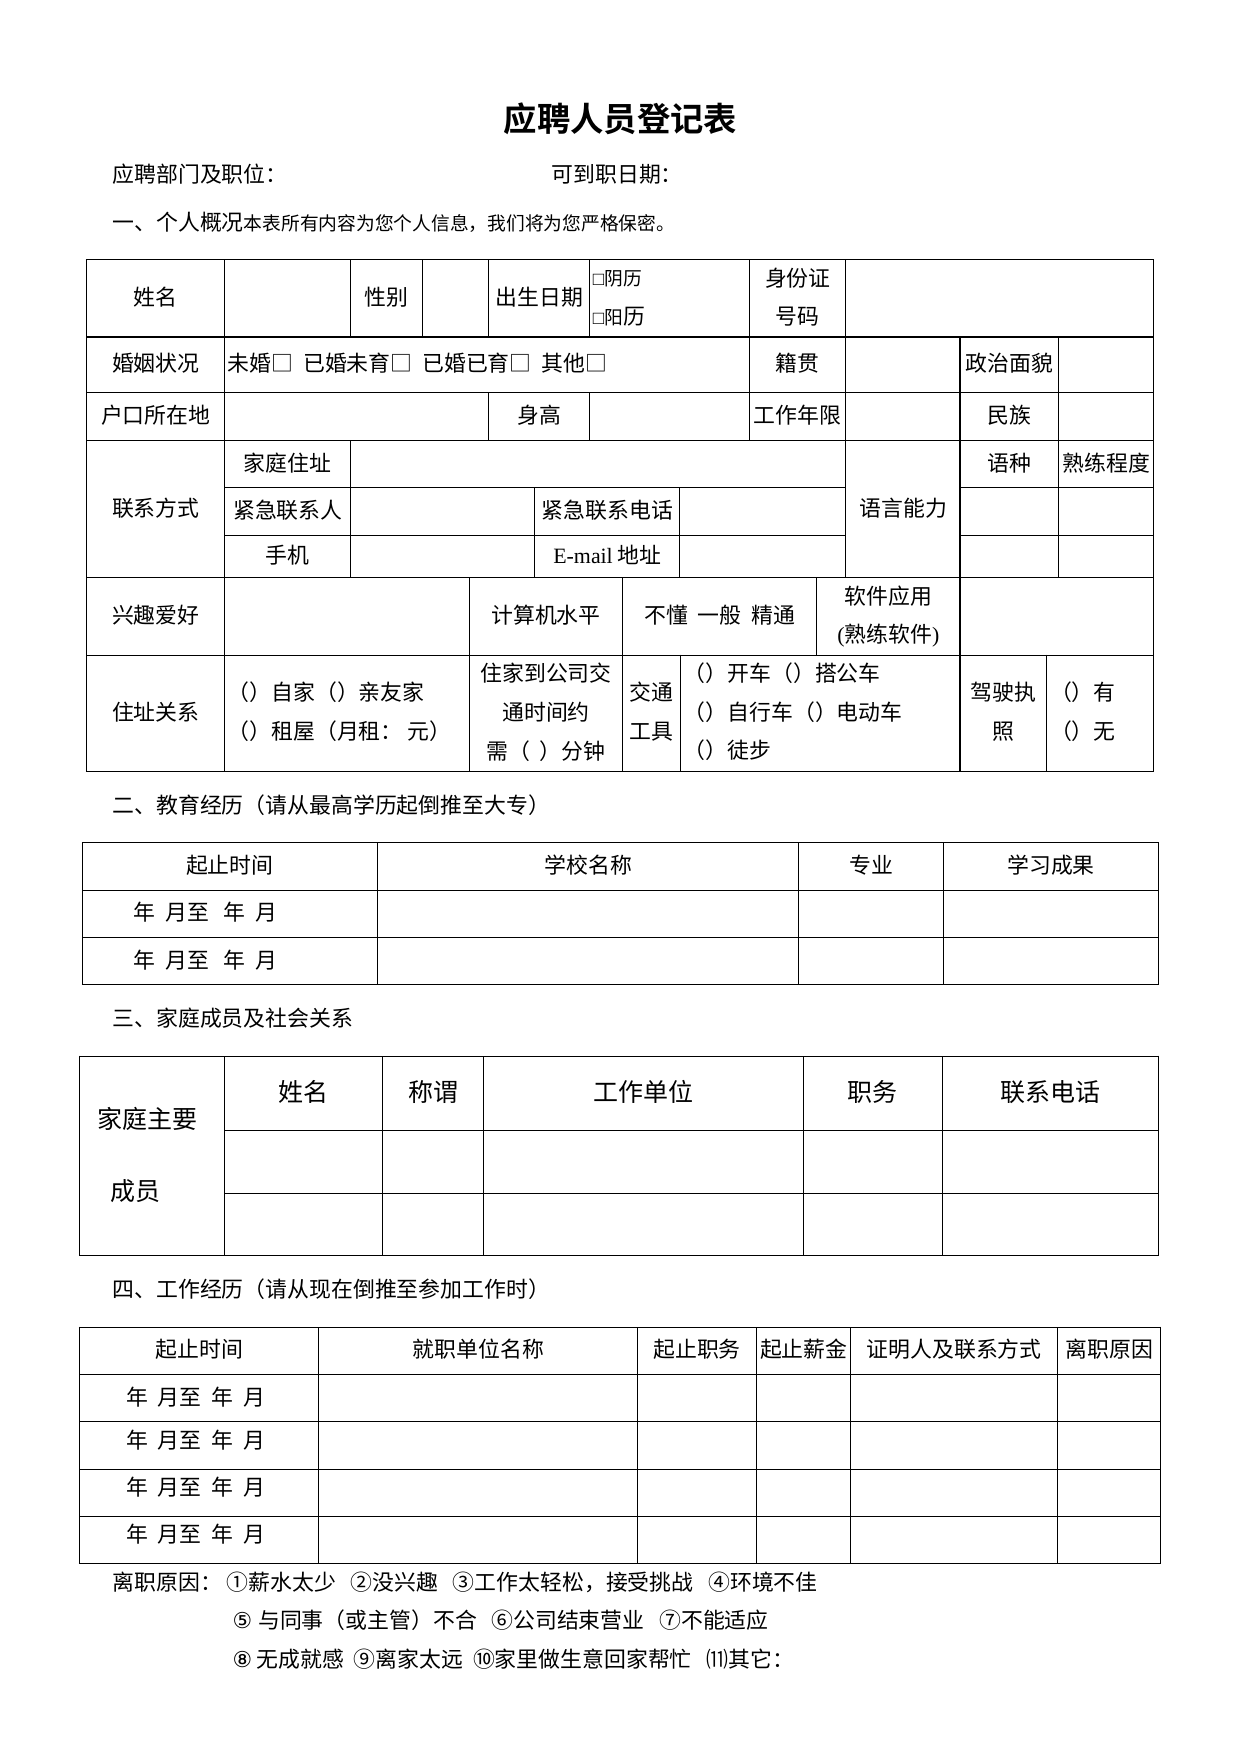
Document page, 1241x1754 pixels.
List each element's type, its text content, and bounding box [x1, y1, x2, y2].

table_cell [943, 1194, 1158, 1255]
table_cell 年 月至 年 月 [80, 1422, 318, 1468]
table_cell 语种 [961, 441, 1058, 487]
table_cell 工作年限 [750, 393, 845, 440]
text 应聘人员登记表 [112, 92, 1128, 141]
table_header 证明人及联系方式 [851, 1328, 1057, 1374]
table_cell 政治面貌 [961, 338, 1058, 392]
table_header [846, 260, 1153, 336]
table_cell （）开车（）搭公车 （）自行车（）电动车 （）徒步 [681, 656, 959, 771]
table_cell [225, 1131, 382, 1193]
table_cell [484, 1131, 803, 1193]
table_cell [944, 891, 1158, 937]
table_cell 住家到公司交通时间约 需（ ）分钟 [470, 656, 622, 771]
table_cell [757, 1470, 850, 1516]
table_cell 婚姻状况 [87, 338, 224, 392]
table_cell [225, 578, 469, 654]
table_cell 年 月至 年 月 [80, 1470, 318, 1516]
table_cell 家庭住址 [225, 441, 350, 487]
table_cell [846, 338, 959, 392]
table_cell （）有 （）无 [1047, 656, 1153, 771]
table_cell 民族 [961, 393, 1058, 440]
table_cell 兴趣爱好 [87, 578, 224, 654]
table_cell 交通 工具 [623, 656, 680, 771]
table_header 学校名称 [378, 843, 798, 889]
table_header 职务 [804, 1057, 942, 1130]
table_cell [757, 1375, 850, 1421]
table_cell [1058, 1517, 1160, 1563]
table_cell [680, 536, 845, 577]
table_cell [590, 393, 749, 440]
table_cell 住址关系 [87, 656, 224, 771]
table_cell [351, 488, 534, 535]
text 二、教育经历（请从最高学历起倒推至大专） [112, 788, 1128, 820]
table_header 起止职务 [638, 1328, 756, 1374]
table_cell [638, 1375, 756, 1421]
table_header 出生日期 [489, 260, 589, 336]
table_cell [1059, 536, 1153, 577]
table_cell [851, 1470, 1057, 1516]
table_cell 熟练程度 [1059, 441, 1153, 487]
table_header 起止时间 [80, 1328, 318, 1374]
table_cell 软件应用 (熟练软件) [817, 578, 959, 654]
table_cell 年 月至 年 月 [80, 1517, 318, 1563]
table_header [423, 260, 488, 336]
table_cell [799, 891, 943, 937]
table_cell [757, 1422, 850, 1468]
table_cell [319, 1375, 637, 1421]
table_header 就职单位名称 [319, 1328, 637, 1374]
table_header □阴历 □阳历 [590, 260, 749, 336]
table_cell [961, 578, 1153, 654]
table_cell [378, 891, 798, 937]
table_cell 不懂 一般 精通 [623, 578, 816, 654]
table_cell [961, 488, 1058, 535]
table_header 专业 [799, 843, 943, 889]
table_cell [799, 938, 943, 984]
table_header 学习成果 [944, 843, 1158, 889]
table_cell [351, 441, 845, 487]
table_header 起止薪金 [757, 1328, 850, 1374]
list 家庭成员及社会关系 [112, 1001, 1128, 1033]
table_cell [383, 1131, 483, 1193]
table_cell [944, 938, 1158, 984]
table_cell 年 月至 年 月 [83, 891, 377, 937]
table_header 姓名 [225, 1057, 382, 1130]
table_cell [225, 1194, 382, 1255]
table_header 起止时间 [83, 843, 377, 889]
table_header 家庭主要 成员 [80, 1057, 224, 1255]
table_cell [225, 393, 488, 440]
table_cell [1059, 393, 1153, 440]
table_cell [757, 1517, 850, 1563]
text 离职原因： ①薪水太少 ②没兴趣 ③工作太轻松，接受挑战 ④环境不佳 [112, 1564, 1128, 1597]
text 应聘部门及职位： 可到职日期： [112, 157, 1128, 189]
table_cell 年 月至 年 月 [83, 938, 377, 984]
table_cell E-mail地址 [535, 536, 679, 577]
table_cell [319, 1517, 637, 1563]
table_cell 紧急联系电话 [535, 488, 679, 535]
table_cell [484, 1194, 803, 1255]
table_cell [1059, 488, 1153, 535]
table_cell [383, 1194, 483, 1255]
table_cell 户口所在地 [87, 393, 224, 440]
table_header 工作单位 [484, 1057, 803, 1130]
table_cell [851, 1375, 1057, 1421]
table_cell [851, 1517, 1057, 1563]
table_cell （）自家（）亲友家 （）租屋（月租： 元） [225, 656, 469, 771]
text ⑤ 与同事（或主管）不合 ⑥公司结束营业 ⑦不能适应 [112, 1603, 1128, 1635]
table_cell [804, 1194, 942, 1255]
table_cell [680, 488, 845, 535]
table_cell [804, 1131, 942, 1193]
table_header 联系电话 [943, 1057, 1158, 1130]
table_cell [961, 536, 1058, 577]
table_header 身份证 号码 [750, 260, 845, 336]
table_cell [319, 1422, 637, 1468]
table_cell 手机 [225, 536, 350, 577]
text 一、个人概况本表所有内容为您个人信息，我们将为您严格保密。 [112, 205, 1128, 237]
table_cell [1058, 1470, 1160, 1516]
table_cell 籍贯 [750, 338, 845, 392]
table_cell 未婚□ 已婚未育□ 已婚已育□ 其他□ [225, 338, 749, 392]
table_cell [351, 536, 534, 577]
table_cell [638, 1470, 756, 1516]
table_cell 语言能力 [846, 441, 959, 577]
table_header 称谓 [383, 1057, 483, 1130]
table_cell [1058, 1422, 1160, 1468]
table_cell 计算机水平 [470, 578, 622, 654]
table_cell 联系方式 [87, 441, 224, 577]
table_cell [378, 938, 798, 984]
table_header [225, 260, 350, 336]
table_cell [851, 1422, 1057, 1468]
table_cell 紧急联系人 [225, 488, 350, 535]
table_cell [943, 1131, 1158, 1193]
table_header 性别 [351, 260, 422, 336]
table_cell [1058, 1375, 1160, 1421]
table_cell 驾驶执照 [961, 656, 1046, 771]
text 四、工作经历（请从现在倒推至参加工作时） [112, 1272, 1128, 1304]
table_header 离职原因 [1058, 1328, 1160, 1374]
table_cell 身高 [489, 393, 589, 440]
table_cell [1059, 338, 1153, 392]
table_cell [319, 1470, 637, 1516]
table_cell [846, 393, 959, 440]
text ⑧无成就感 ⑨离家太远 ⑩家里做生意回家帮忙 ⑾其它： [112, 1642, 1128, 1674]
table_cell [638, 1422, 756, 1468]
table_header 姓名 [87, 260, 224, 336]
table_cell 年 月至 年 月 [80, 1375, 318, 1421]
table_cell [638, 1517, 756, 1563]
